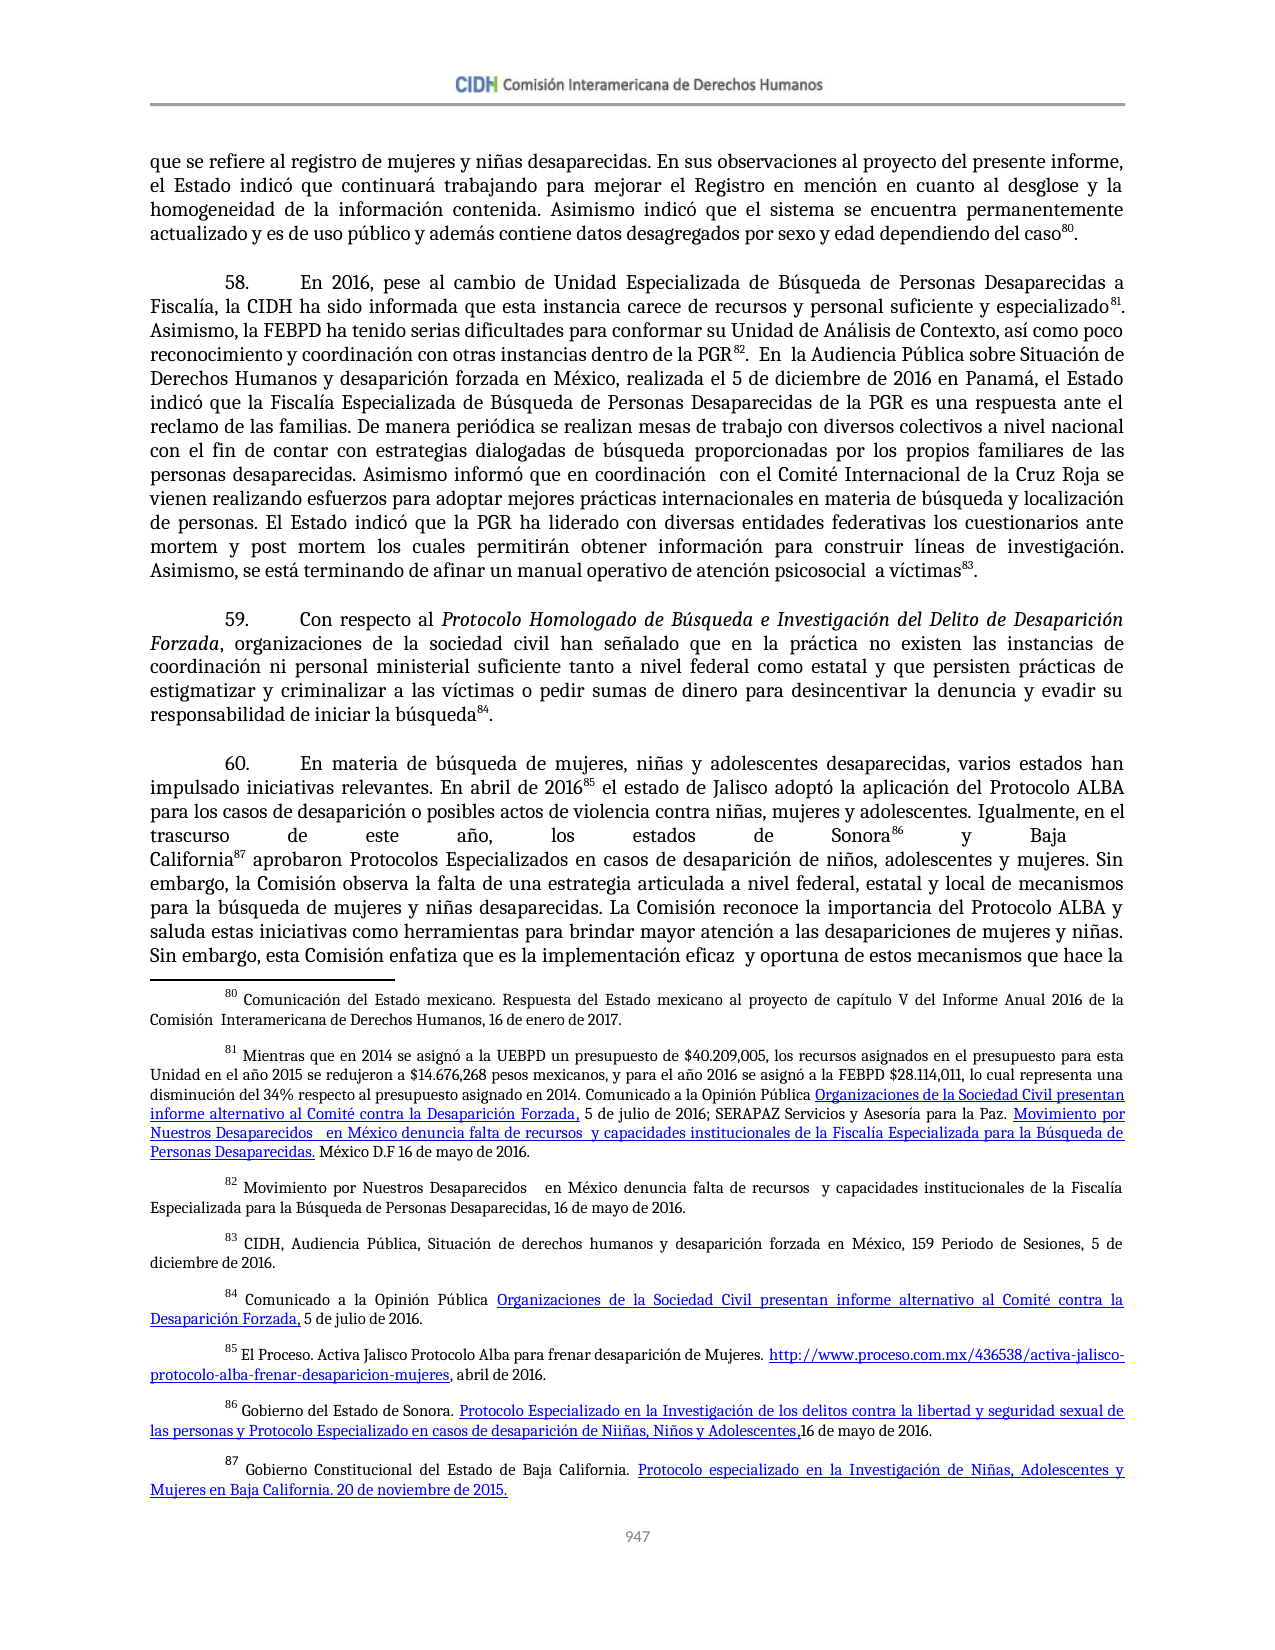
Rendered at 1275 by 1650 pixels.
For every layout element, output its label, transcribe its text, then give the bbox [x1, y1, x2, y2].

list En materia de búsqueda de mujeres, niñas y adolescentes desaparecidas, varios estados han impulsado iniciativas relevantes. En abril de 2016 el estado de Jalisco adoptó la aplicación del Protocolo ALBA para los casos de desaparición o posibles actos de violencia contra niñas, mujeres y adolescentes. Igualmente, en el trascurso de este año, los estados de Sonora y Baja California aprobaron Protocolos Especializados en casos de desaparición de niños, adolescentes y mujeres. Sin embargo, la Comisión observa la falta de una estrategia articulada a nivel federal, estatal y local de mecanismos para la búsqueda de mujeres y niñas desaparecidas. La Comisión reconoce la importancia del Protocolo ALBA y saluda estas iniciativas como herramientas para brindar mayor atención a las desapariciones de mujeres y niñas. Sin embargo, esta Comisión enfatiza que es la implementación eficaz y oportuna de estos mecanismos que hace la diferencia. El Protocolo ALBA se relaciona con el cumplimiento de la sentencia de la Corte Interamericana en el caso Campo Algodonero. En sus observaciones al proyecto del presente informe, el Estado indicó que se encuentra comprometido con la implementación de una estrategia integral para la búsqueda de niñas desaparecidas. El Estado señaló que entre el 2012 y 2016 la LGAMVLV tuvo cuatro modificaciones entre las cuales se encuentra la reducción del plazo de 24 a 8 horas para emitir órdenes de protección. Asimismo, el Estado manifestó que la SEGOB estableció el programa de mujeres y niñas desaparecidas Dar Contigo. Según el Estado de 2013 a 2016 se han registrado 1727 expedientes de los cuales en el 32% de los casos fueron localizadas. Asimismo indicó que la Fiscalía Especial para los Delitos de Violencia contra las Mujeres y Trata de Personas (FEVIMTRA) registra una eficiencia del 100% en la atención; y respecto a la localización de niñas, niños y mujeres desaparecidas, un 79.7%. [150, 752, 1125, 968]
list En 2016, pese al cambio de Unidad Especializada de Búsqueda de Personas Desaparecidas a Fiscalía, la CIDH ha sido informada que esta instancia carece de recursos y personal suficiente y especializado. Asimismo, la FEBPD ha tenido serias dificultades para conformar su Unidad de Análisis de Contexto, así como poco reconocimiento y coordinación con otras instancias dentro de la PGR. En la Audiencia Pública sobre Situación de Derechos Humanos y desaparición forzada en México, realizada el 5 de diciembre de 2016 en Panamá, el Estado indicó que la Fiscalía Especializada de Búsqueda de Personas Desaparecidas de la PGR es una respuesta ante el reclamo de las familias. De manera periódica se realizan mesas de trabajo con diversos colectivos a nivel nacional con el fin de contar con estrategias dialogadas de búsqueda proporcionadas por los propios familiares de las personas desaparecidas. Asimismo informó que en coordinación con el Comité Internacional de la Cruz Roja se vienen realizando esfuerzos para adoptar mejores prácticas internacionales en materia de búsqueda y localización de personas. El Estado indicó que la PGR ha liderado con diversas entidades federativas los cuestionarios ante mortem y post mortem los cuales permitirán obtener información para construir líneas de investigación. Asimismo, se está terminando de afinar un manual operativo de atención psicosocial a víctimas. [150, 271, 1125, 582]
picture [449, 75, 826, 95]
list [150, 150, 1125, 246]
list Con respecto al Protocolo Homologado de Búsqueda e Investigación del Delito de Desaparición Forzada, organizaciones de la sociedad civil han señalado que en la práctica no existen las instancias de coordinación ni personal ministerial suficiente tanto a nivel federal como estatal y que persisten prácticas de estigmatizar y criminalizar a las víctimas o pedir sumas de dinero para desincentivar la denuncia y evadir su responsabilidad de iniciar la búsqueda. [150, 607, 1125, 727]
